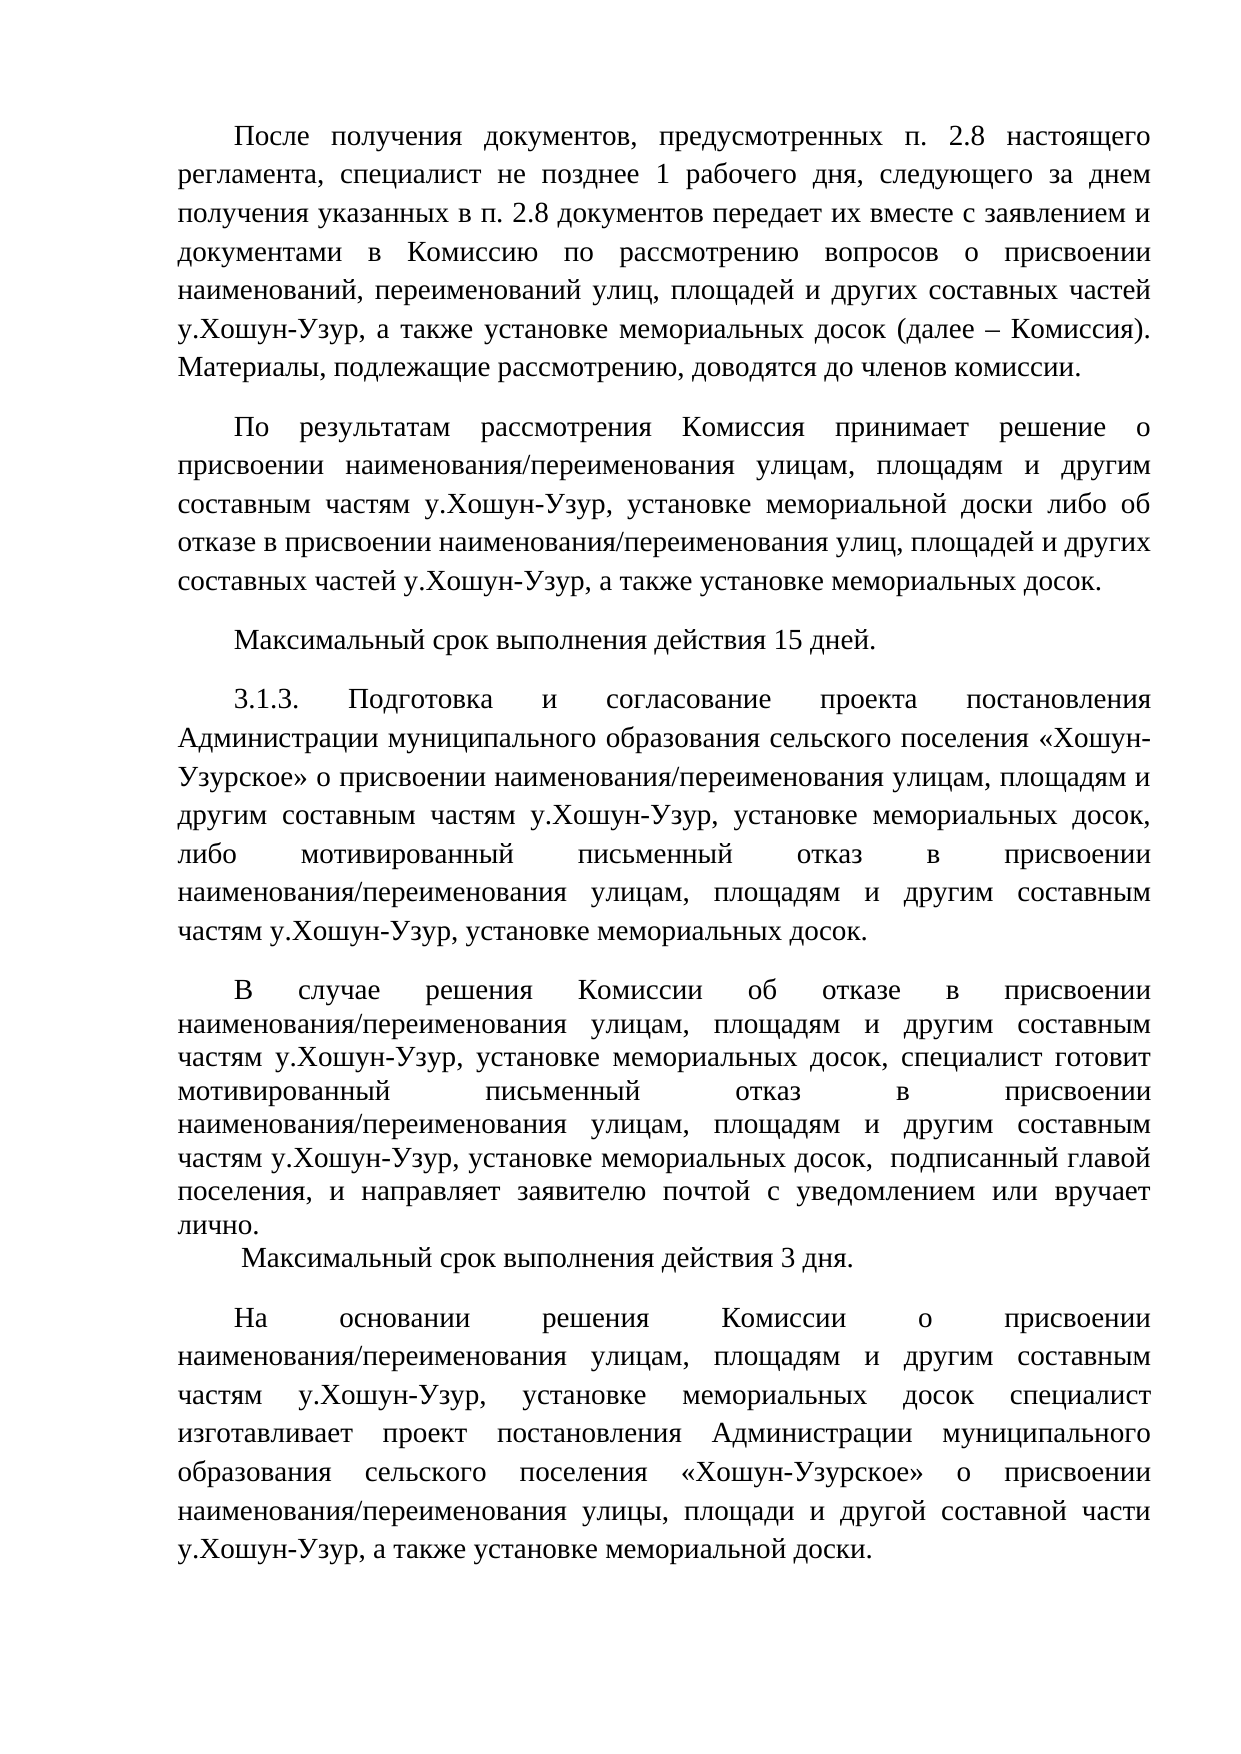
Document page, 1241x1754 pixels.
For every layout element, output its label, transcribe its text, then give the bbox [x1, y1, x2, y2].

text На основании решения Комиссии о присвоении наименования/переименования улицам, площадям и другим составным частям у.Хошун-Узур, установке мемориальных досок специалист изготавливает проект постановления Администрации муниципального образования сельского поселения «Хошун-Узурское» о присвоении наименования/переименования улицы, площади и другой составной части у.Хошун-Узур, а также установке мемориальной доски. [177, 1300, 1152, 1565]
text После получения документов, предусмотренных п. 2.8 настоящего регламента, специалист не позднее 1 рабочего дня, следующего за днем получения указанных в п. 2.8 документов передает их вместе с заявлением и документами в Комиссию по рассмотрению вопросов о присвоении наименований, переименований улиц, площадей и других составных частей у.Хошун-Узур, а также установке мемориальных досок (далее – Комиссия). Материалы, подлежащие рассмотрению, доводятся до членов комиссии. [177, 118, 1152, 383]
text В случае решения Комиссии об отказе в присвоении наименования/переименования улицам, площадям и другим составным частям у.Хошун-Узур, установке мемориальных досок, специалист готовит мотивированный письменный отказ в присвоении наименования/переименования улицам, площадям и другим составным частям у.Хошун-Узур, установке мемориальных досок, подписанный главой поселения, и направляет заявителю почтой с уведомлением или вручает лично. [177, 972, 1152, 1241]
text По результатам рассмотрения Комиссия принимает решение о присвоении наименования/переименования улицам, площадям и другим составным частям у.Хошун-Узур, установке мемориальной доски либо об отказе в присвоении наименования/переименования улиц, площадей и других составных частей у.Хошун-Узур, а также установке мемориальных досок. [177, 409, 1152, 596]
text 3.1.3. Подготовка и согласование проекта постановления Администрации муниципального образования сельского поселения «Хошун-Узурское» о присвоении наименования/переименования улицам, площадям и другим составным частям у.Хошун-Узур, установке мемориальных досок, либо мотивированный письменный отказ в присвоении наименования/переименования улицам, площадям и другим составным частям у.Хошун-Узур, установке мемориальных досок. [177, 682, 1152, 946]
text Максимальный срок выполнения действия 15 дней. [177, 622, 1152, 656]
text Максимальный срок выполнения действия 3 дня. [177, 1241, 1152, 1274]
